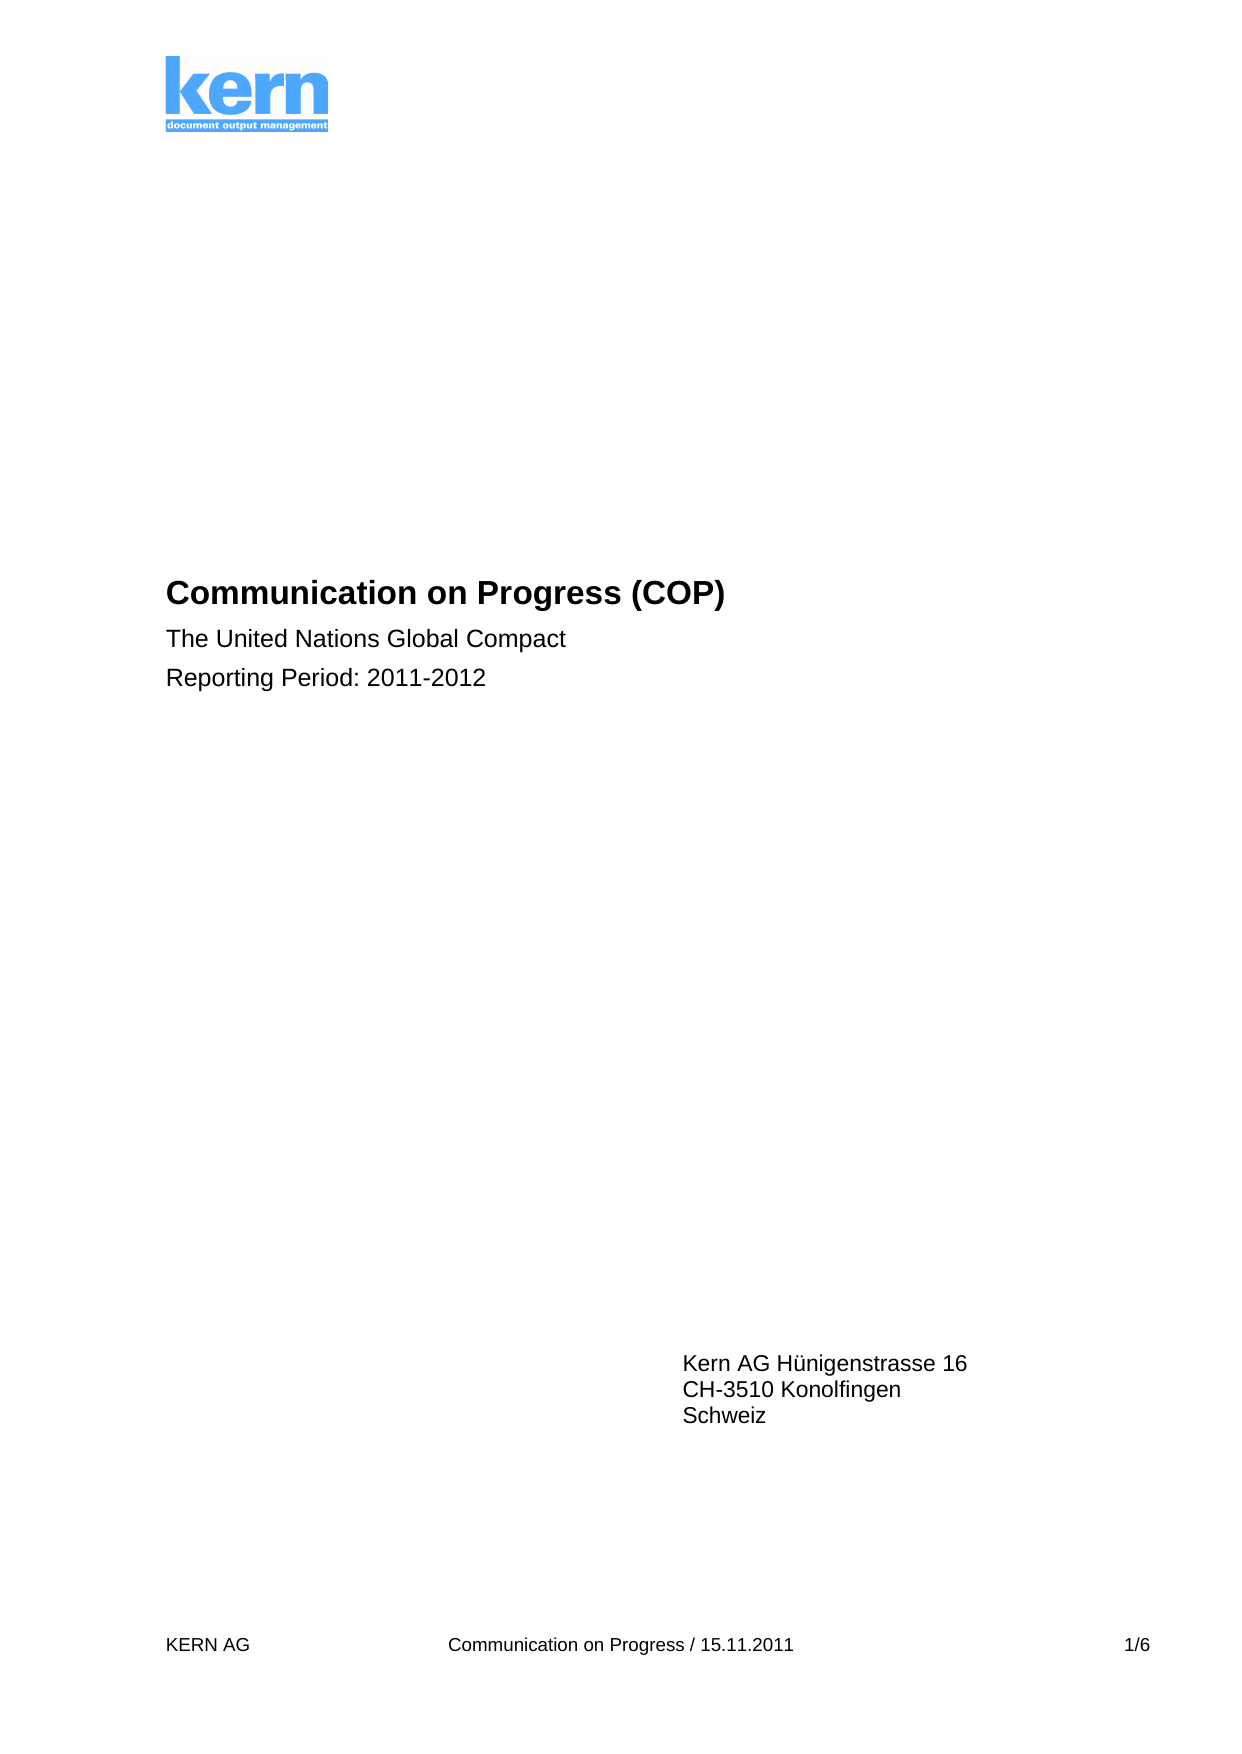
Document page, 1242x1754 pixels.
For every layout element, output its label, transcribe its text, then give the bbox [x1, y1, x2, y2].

subtitle The United Nations Global Compact [166, 624, 1150, 652]
subtitle Reporting Period: 2011-2012 [166, 663, 1150, 692]
text Schweiz [682, 1402, 1125, 1428]
text CH-3510 Konolfingen [682, 1376, 1125, 1402]
picture [165, 56, 328, 132]
text Kern AG Hünigenstrasse 16 [682, 1349, 1125, 1376]
title Communication on Progress (COP) [166, 573, 1150, 612]
